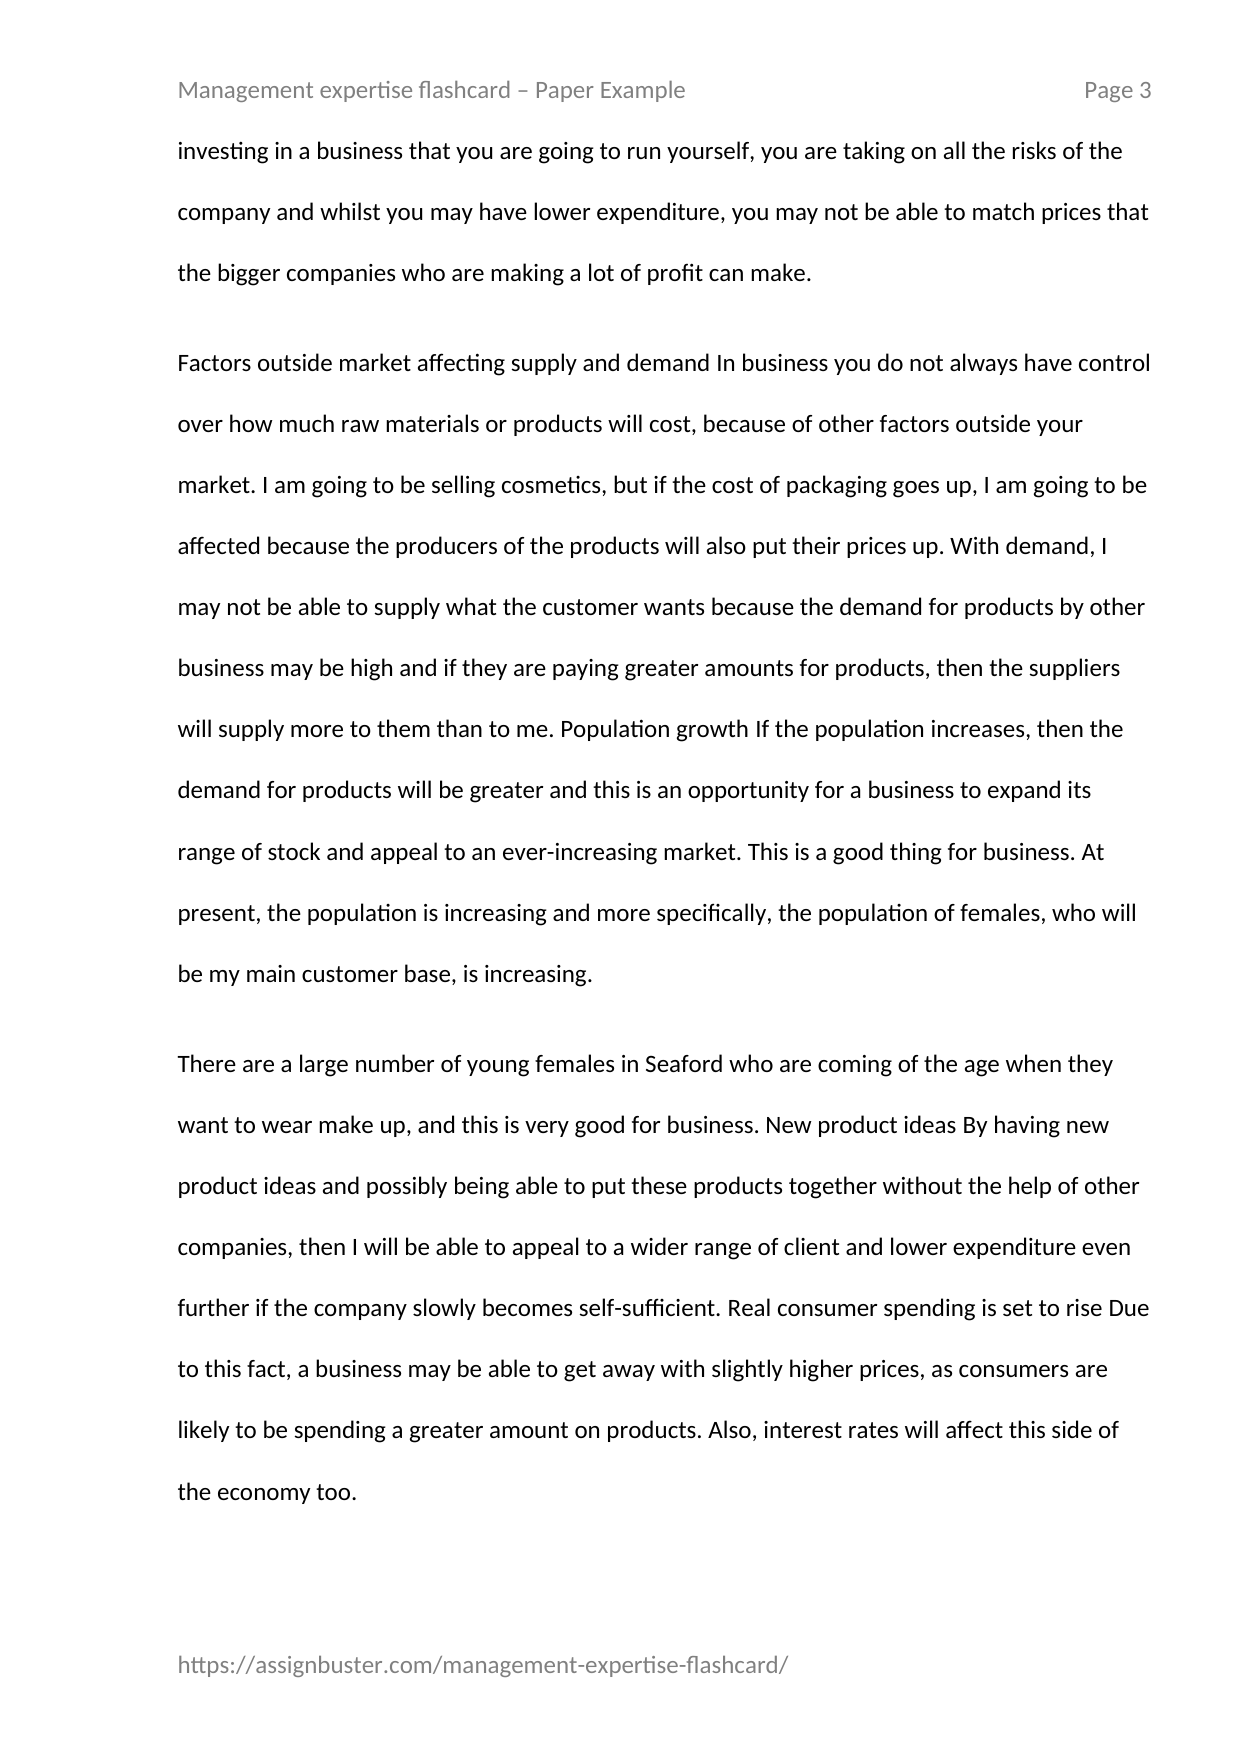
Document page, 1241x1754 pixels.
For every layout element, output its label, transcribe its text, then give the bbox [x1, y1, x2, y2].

text There are a large number of young females in Seaford who are coming of the age when they want to wear make up, and this is very good for business. New product ideas By having new product ideas and possibly being able to put these products together without the help of other companies, then I will be able to appeal to a wider range of client and lower expenditure even further if the company slowly becomes self-sufficient. Real consumer spending is set to rise Due to this fact, a business may be able to get away with slightly higher prices, as consumers are likely to be spending a greater amount on products. Also, interest rates will affect this side of the economy too. [177, 1048, 1152, 1506]
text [177, 135, 1152, 287]
text Factors outside market affecting supply and demand In business you do not always have control over how much raw materials or products will cost, because of other factors outside your market. I am going to be selling cosmetics, but if the cost of packaging goes up, I am going to be affected because the producers of the products will also put their prices up. With demand, I may not be able to supply what the customer wants because the demand for products by other business may be high and if they are paying greater amounts for products, then the suppliers will supply more to them than to me. Population growth If the population increases, then the demand for products will be greater and this is an opportunity for a business to expand its range of stock and appeal to an ever-increasing market. This is a good thing for business. At present, the population is increasing and more specifically, the population of females, who will be my main customer base, is increasing. [177, 347, 1152, 988]
